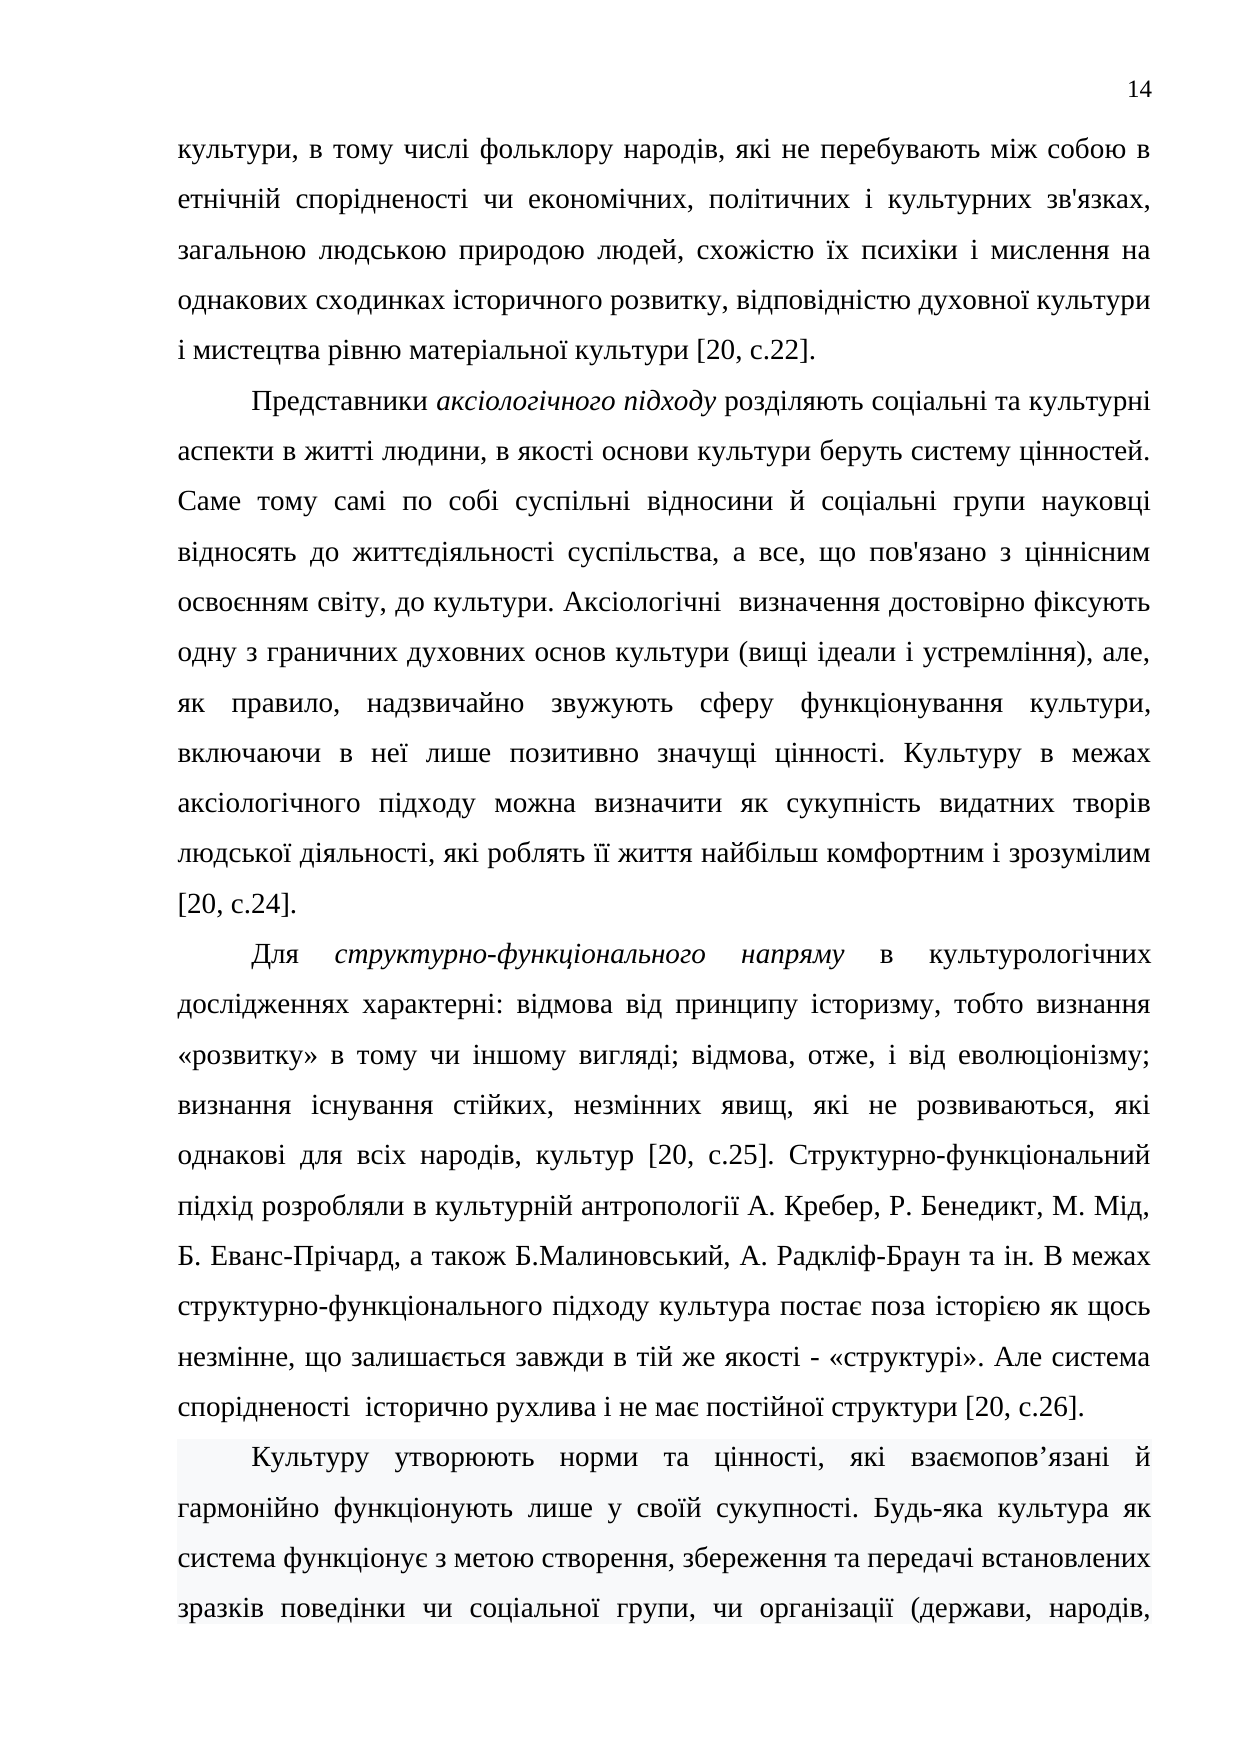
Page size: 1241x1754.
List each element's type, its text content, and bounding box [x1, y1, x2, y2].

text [177, 1439, 1152, 1624]
text Представники аксіологічного підходу розділяють соціальні та культурні аспекти в житті людини, в якості основи культури беруть систему цінностей. Саме тому самі по собі суспільні відносини й соціальні групи науковці відносять до життєдіяльності суспільства, а все, що пов'язано з ціннісним освоєнням світу, до культури. Аксіологічні визначення достовірно фіксують одну з граничних духовних основ культури (вищі ідеали і устремління), але, як правило, надзвичайно звужують сферу функціонування культури, включаючи в неї лише позитивно значущі цінності. Культуру в межах аксіологічного підходу можна визначити як сукупність видатних творів людської діяльності, які роблять її життя найбільш комфортним і зрозумілим [20, с.24]. [177, 383, 1152, 919]
text Для структурно-функціонального напряму в культурологічних дослідженнях характерні: відмова від принципу історизму, тобто визнання «розвитку» в тому чи іншому вигляді; відмова, отже, і від еволюціонізму; визнання існування стійких, незмінних явищ, які не розвиваються, які однакові для всіх народів, культур [20, с.25]. Структурно-функціональний підхід розробляли в культурній антропології А. Кребер, Р. Бенедикт, М. Мід, Б. Еванс-Прічард, а також Б.Малиновський, А. Радкліф-Браун та ін. В межах структурно-функціонального підходу культура постає поза історією як щось незмінне, що залишається завжди в тій же якості - «структурі». Але система спорідненості історично рухлива і не має постійної структури [20, с.26]. [177, 936, 1152, 1423]
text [177, 131, 1152, 366]
